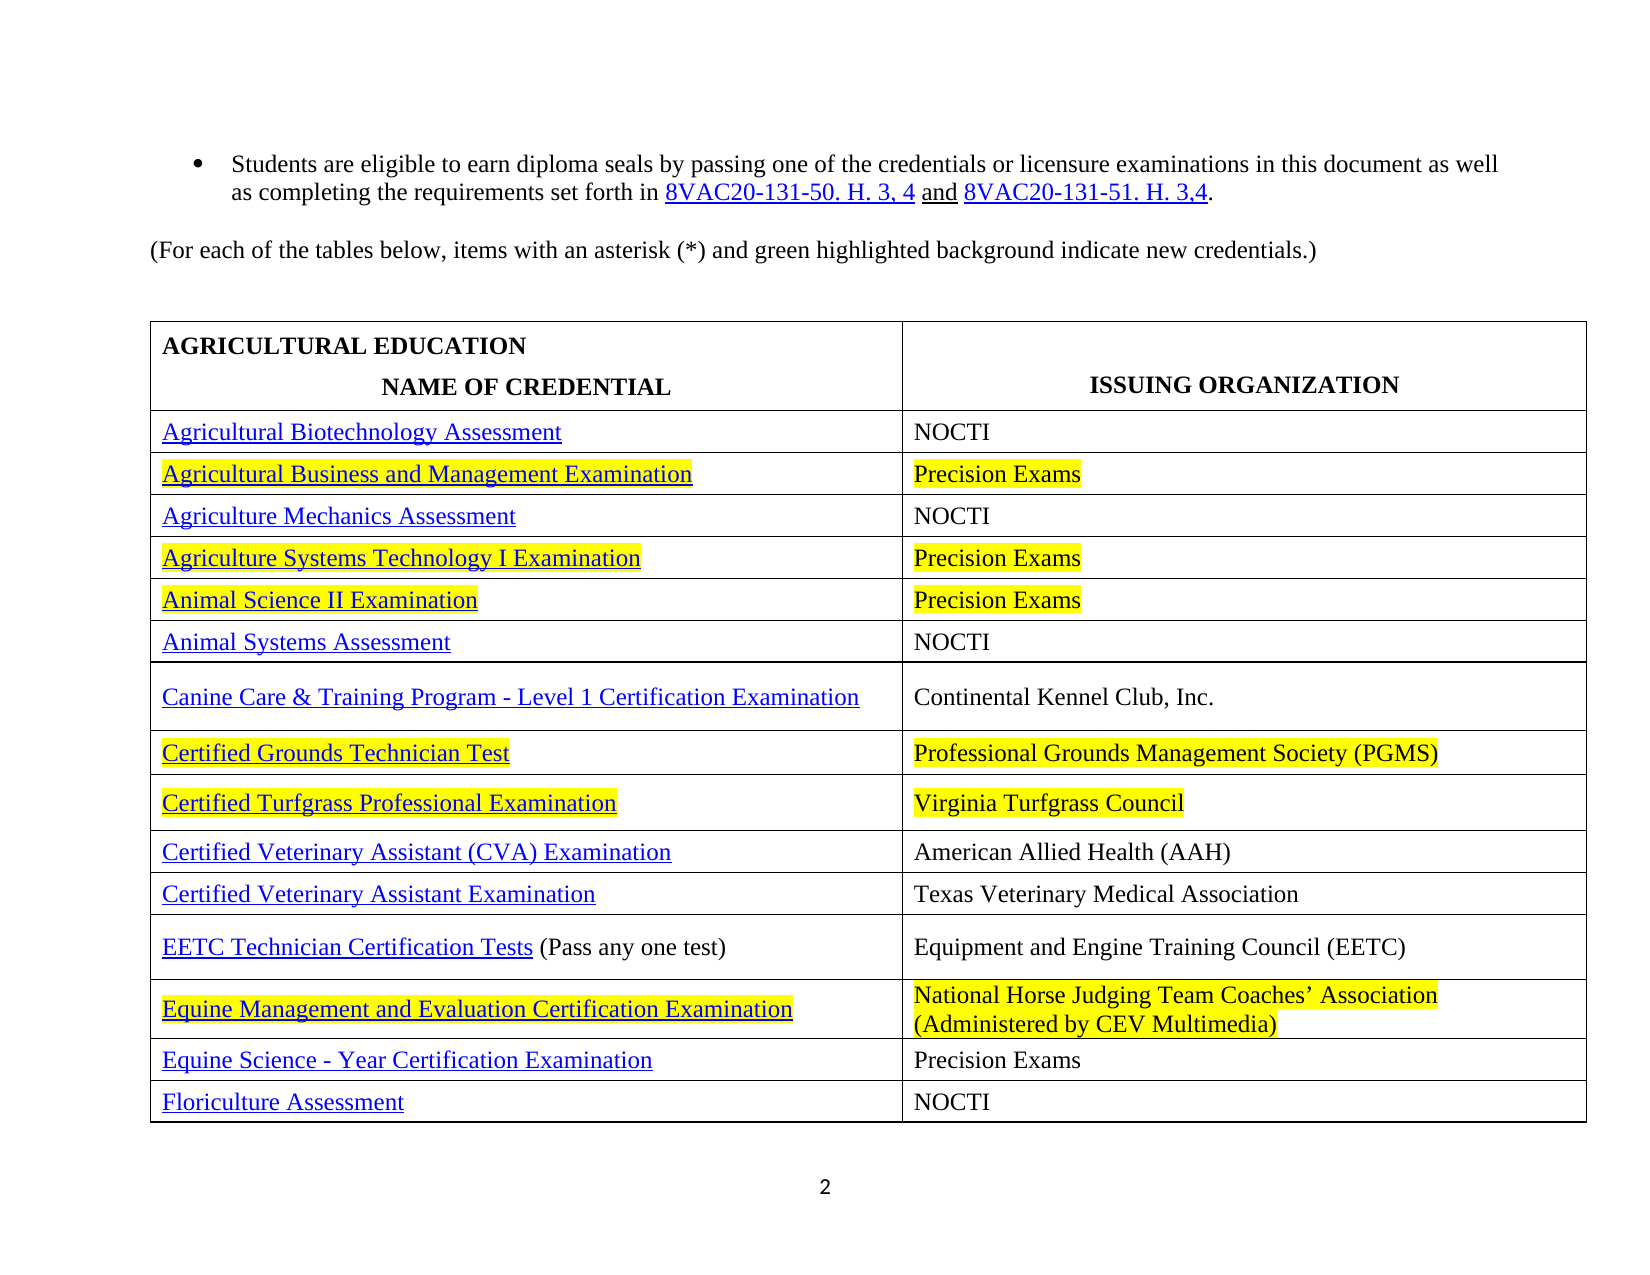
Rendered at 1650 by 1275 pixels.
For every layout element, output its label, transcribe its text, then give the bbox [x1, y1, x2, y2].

table_cell NOCTI [903, 495, 1586, 536]
table_cell NOCTI [903, 621, 1586, 661]
table_cell Equine Management and Evaluation Certification Examination [151, 980, 902, 1038]
table_cell Precision Exams [903, 1039, 1586, 1079]
table_cell NOCTI [903, 411, 1586, 452]
table_cell Floriculture Assessment [151, 1081, 902, 1121]
text (For each of the tables below, items with an asterisk (*) and green highlighted background indicate new credentials.) [150, 235, 1500, 264]
table_cell Equine Science - Year Certification Examination [151, 1039, 902, 1079]
table_header AGRICULTURAL EDUCATION NAME OF CREDENTIAL [151, 322, 902, 410]
table_cell Animal Systems Assessment [151, 621, 902, 661]
table_cell NOCTI [903, 1081, 1586, 1121]
list Students are eligible to earn diploma seals by passing one of the credentials or licensure examinations in this document as well as completing the requirements set forth in 8VAC20-131-50. H. 3, 4 and 8VAC20-131-51. H. 3,4. [194, 149, 1500, 206]
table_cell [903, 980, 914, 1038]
table_cell Certified Turfgrass Professional Examination [151, 775, 902, 830]
table_cell Certified Veterinary Assistant (CVA) Examination [151, 831, 902, 872]
table_cell Agricultural Biotechnology Assessment [151, 411, 902, 452]
table_cell American Allied Health (AAH) [903, 831, 1586, 872]
table_cell Animal Science II Examination [151, 579, 902, 619]
table_cell Certified Veterinary Assistant Examination [151, 873, 902, 914]
table_cell Agriculture Systems Technology I Examination [151, 537, 902, 578]
table_cell Certified Grounds Technician Test [151, 731, 902, 774]
table_cell Professional Grounds Management Society (PGMS) [903, 731, 1586, 774]
table_cell Precision Exams [903, 537, 1586, 578]
table_cell Precision Exams [903, 453, 1586, 494]
table_cell Agricultural Business and Management Examination [151, 453, 902, 494]
table_cell National Horse Judging Team Coaches’ Association (Administered by CEV Multimedia) [1277, 980, 1586, 1038]
table_cell Texas Veterinary Medical Association [903, 873, 1586, 914]
table_header ISSUING ORGANIZATION [903, 322, 1586, 410]
table_cell Virginia Turfgrass Council [903, 775, 1586, 830]
table_cell Canine Care & Training Program - Level 1 Certification Examination [151, 663, 902, 730]
table_cell Equipment and Engine Training Council (EETC) [903, 915, 1586, 979]
table_cell EETC Technician Certification Tests (Pass any one test) [151, 915, 902, 979]
table_cell Continental Kennel Club, Inc. [903, 663, 1586, 730]
table_cell Agriculture Mechanics Assessment [151, 495, 902, 536]
table_cell Precision Exams [903, 579, 1586, 619]
